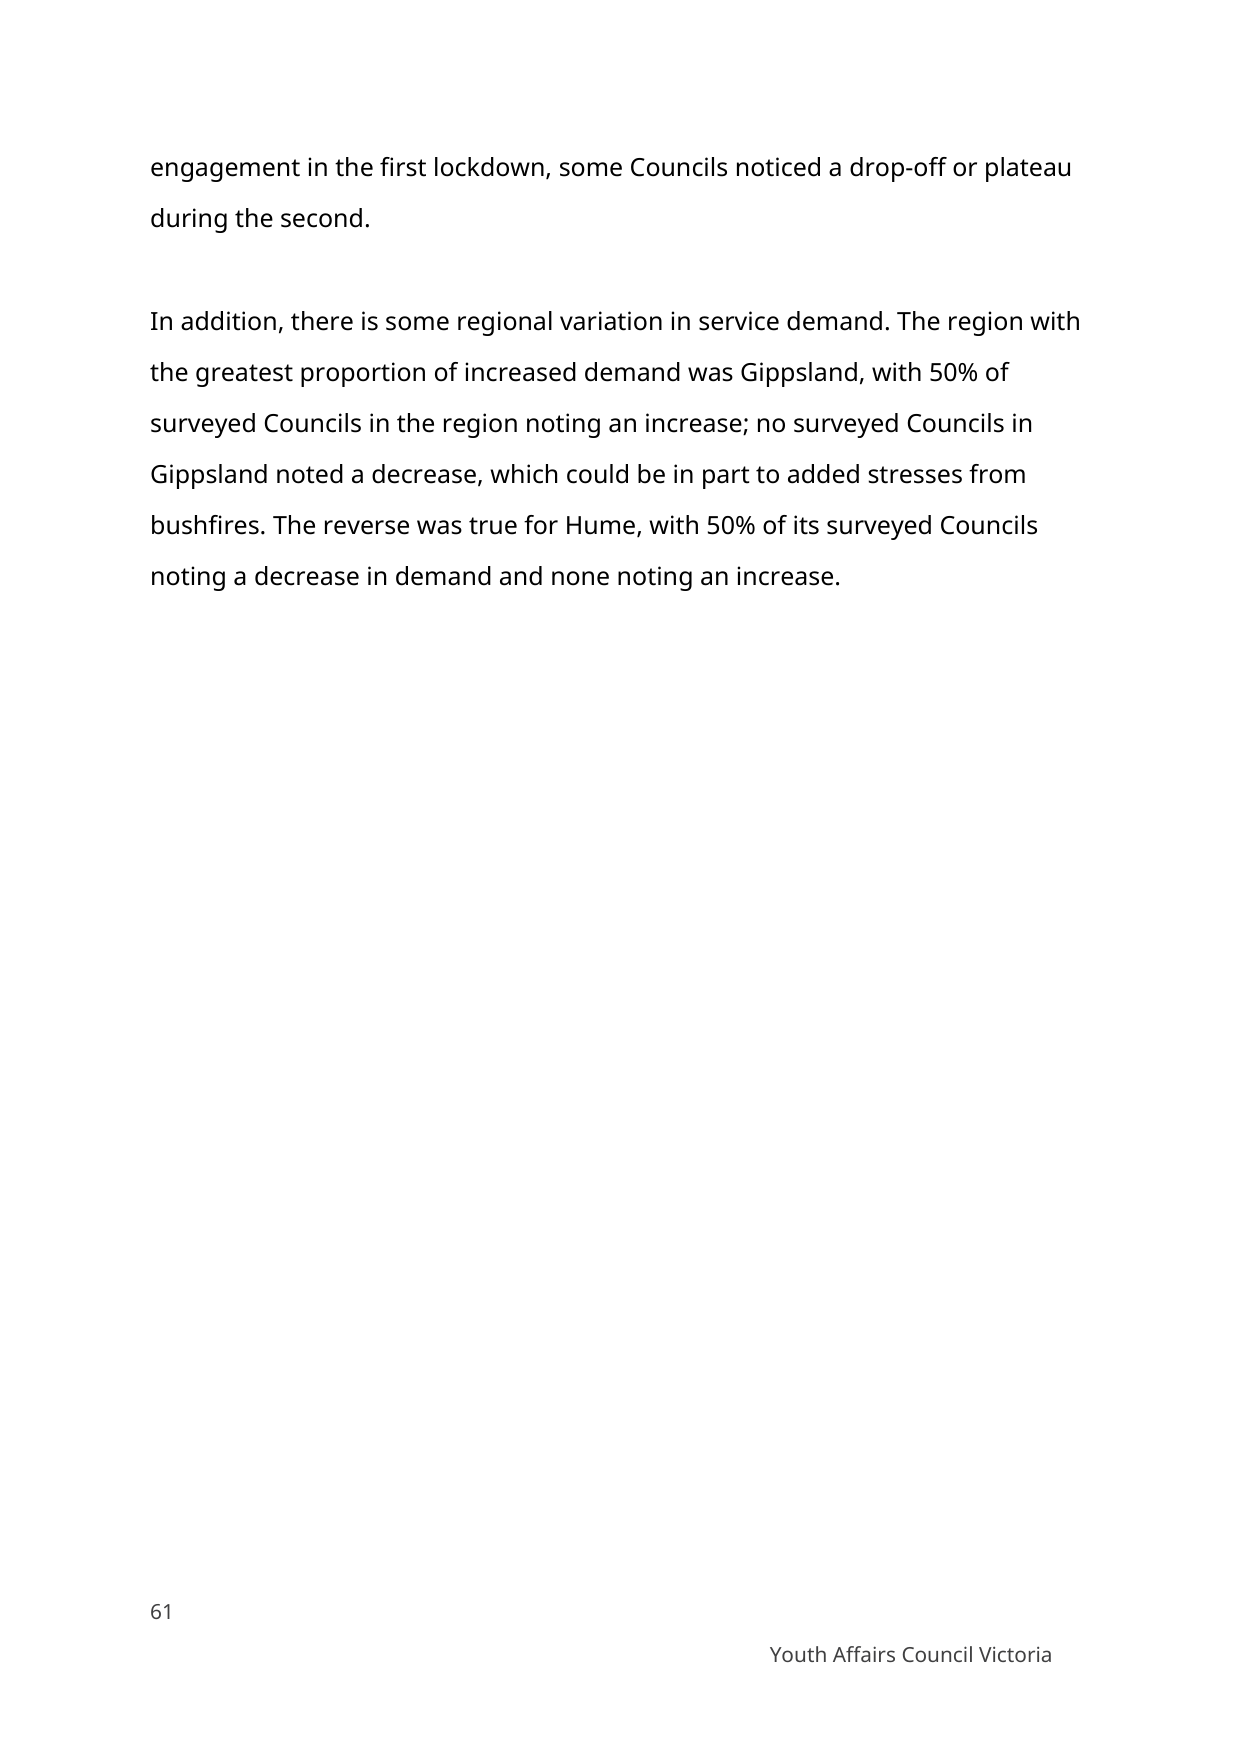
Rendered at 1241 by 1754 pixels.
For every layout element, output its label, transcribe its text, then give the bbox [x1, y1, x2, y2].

text In addition, there is some regional variation in service demand. The region with the greatest proportion of increased demand was Gippsland, with 50% of surveyed Councils in the region noting an increase; no surveyed Councils in Gippsland noted a decrease, which could be in part to added stresses from bushfires. The reverse was true for Hume, with 50% of its surveyed Councils noting a decrease in demand and none noting an increase. [150, 303, 1090, 592]
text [150, 150, 1090, 235]
